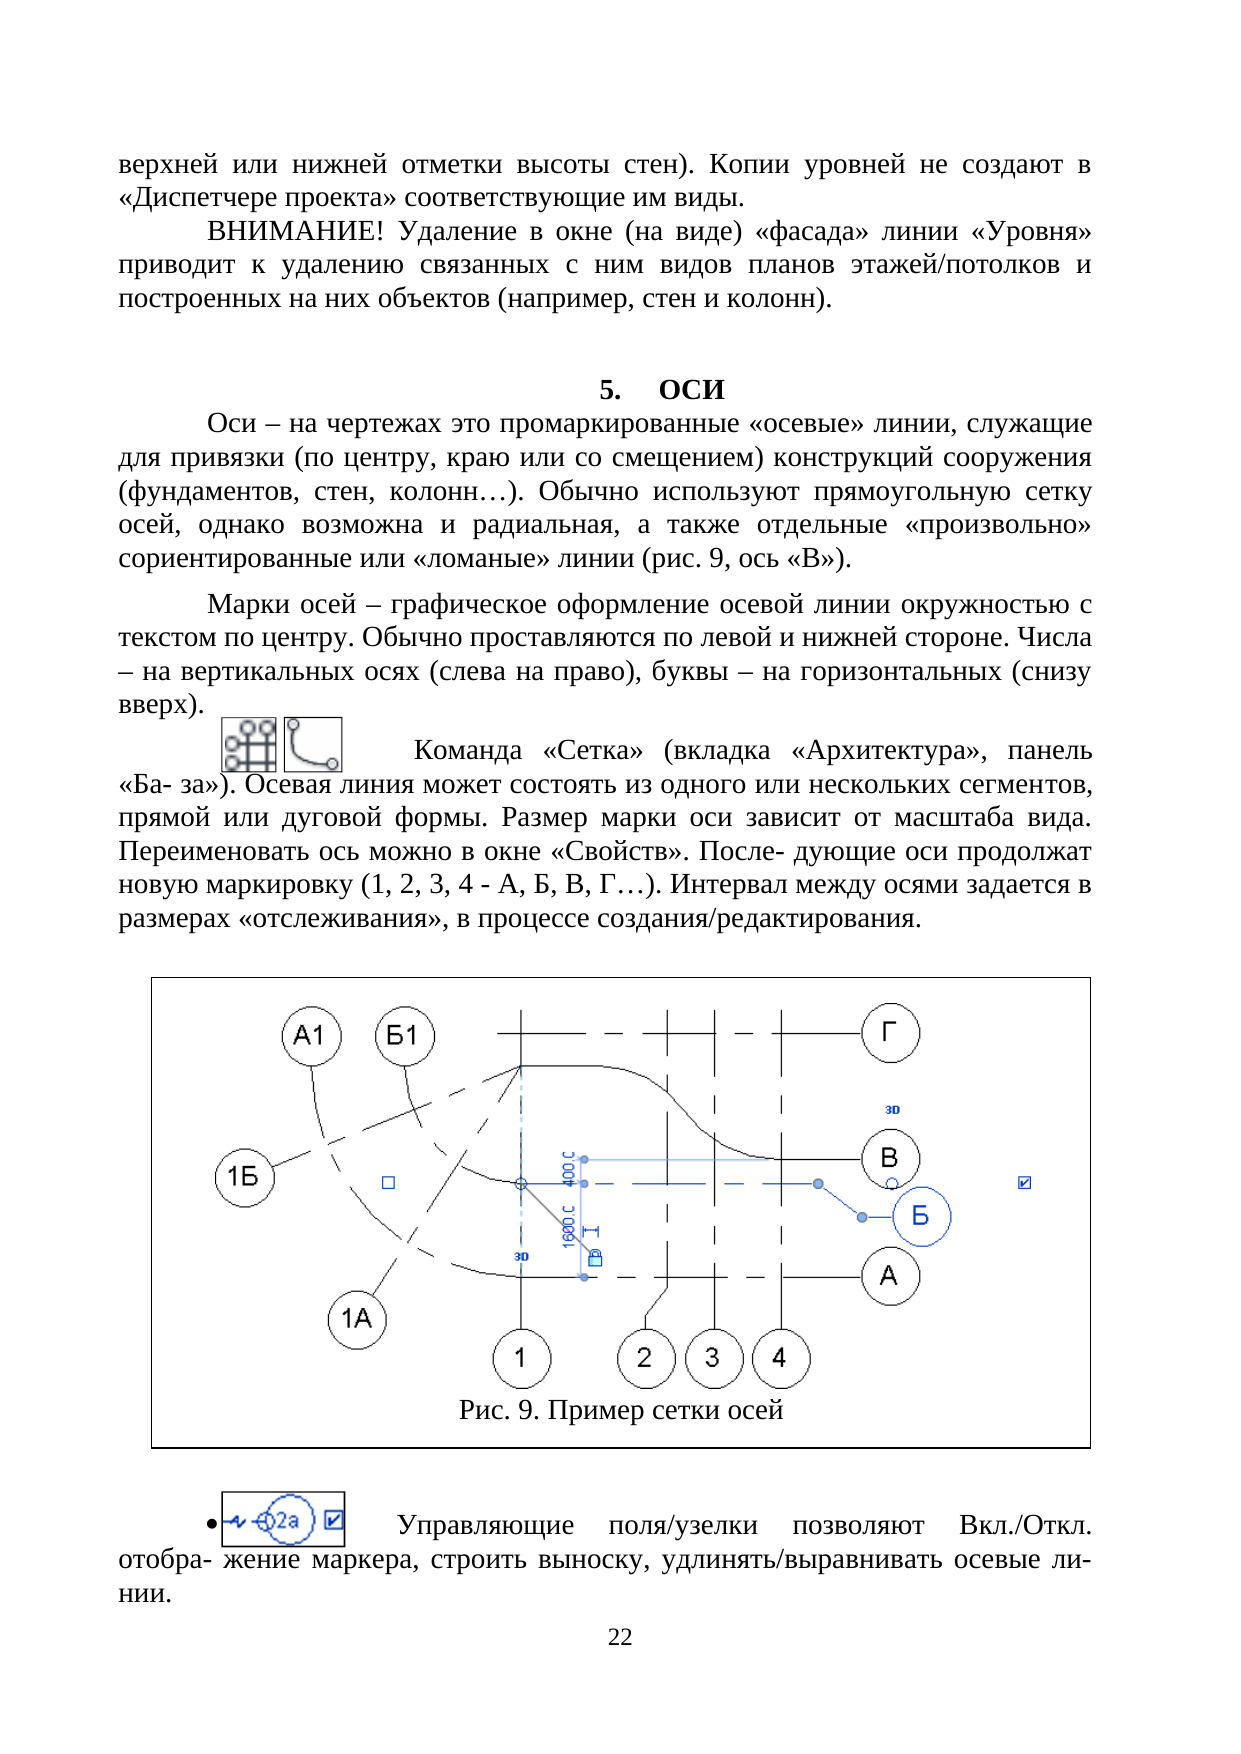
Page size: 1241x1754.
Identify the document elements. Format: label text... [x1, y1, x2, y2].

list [118, 146, 1093, 213]
text Оси – на чертежах это промаркированные «осевые» линии, служащие для привязки (по центру, краю или со смещением) конструкций сооружения (фундаментов, стен, колонн…). Обычно используют прямоугольную сетку осей, однако возможна и радиальная, а также отдельные «произвольно» сориентированные или «ломаные» линии (рис. 9, ось «В»). [118, 406, 1093, 573]
list Управляющие поля/узелки позволяют Вкл./Откл. отобра- жение маркера, строить выноску, удлинять/выравнивать осевые ли- нии. [118, 1507, 1093, 1608]
subtitle ОСИ [118, 372, 1117, 406]
picture [223, 1493, 343, 1507]
picture [286, 720, 341, 732]
text ВНИМАНИЕ! Удаление в окне (на виде) «фасада» линии «Уровня» приводит к удалению связанных с ним видов планов этажей/потолков и построенных на них объектов (например, стен и колонн). [118, 213, 1093, 313]
picture [215, 1003, 1031, 1389]
picture [225, 720, 275, 732]
text Команда «Сетка» (вкладка «Архитектура», панель «Ба- за»). Осевая линия может состоять из одного или нескольких сегментов, прямой или дуговой формы. Размер марки оси зависит от масштаба вида. Переименовать ось можно в окне «Свойств». После- дующие оси продолжат новую маркировку (1, 2, 3, 4 - А, Б, В, Г…). Интервал между осями задается в размерах «отслеживания», в процессе создания/редактирования. [118, 732, 1093, 934]
text Марки осей – графическое оформление осевой линии окружностью с текстом по центру. Обычно проставляются по левой и нижней стороне. Числа – на вертикальных осях (слева на право), буквы – на горизонтальных (снизу вверх). [118, 586, 1093, 720]
